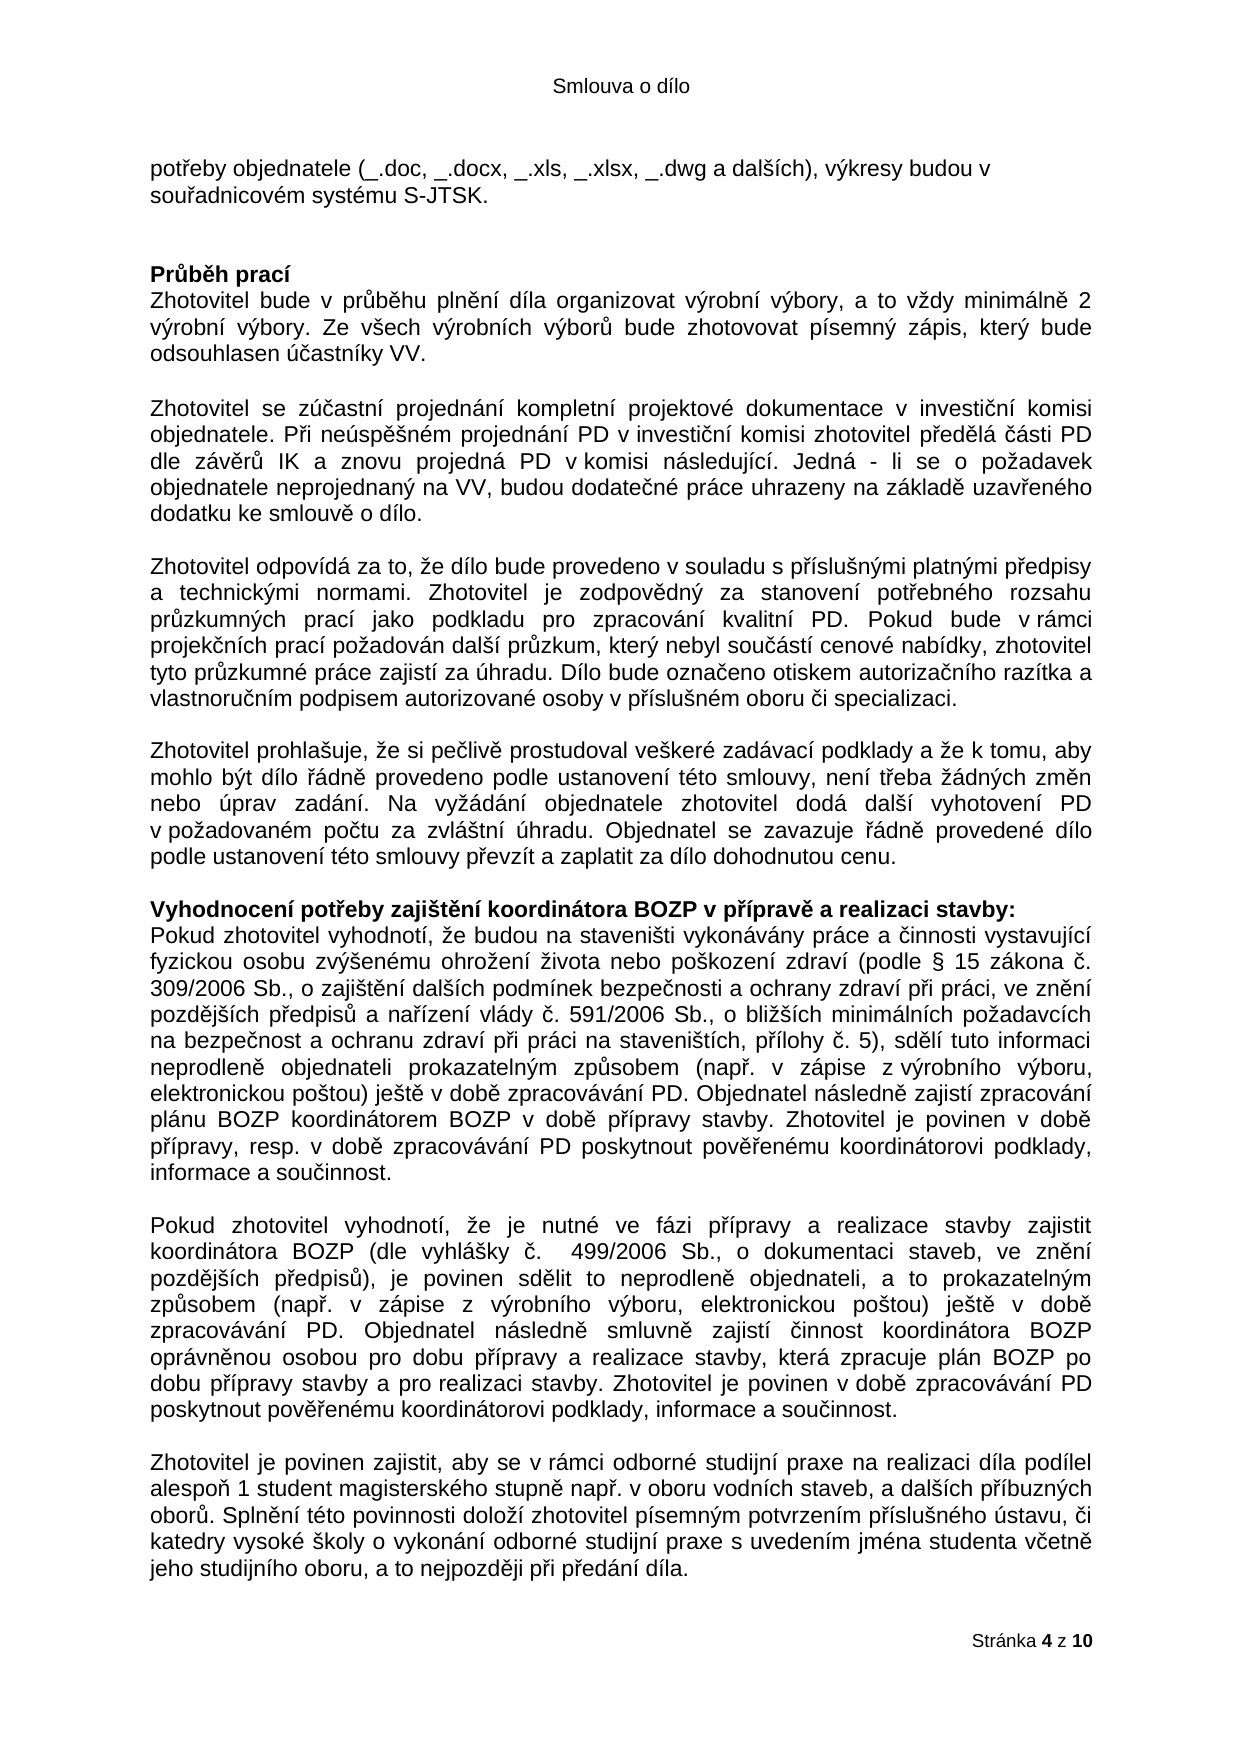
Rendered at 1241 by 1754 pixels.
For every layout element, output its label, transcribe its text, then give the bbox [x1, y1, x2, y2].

text Pokud zhotovitel vyhodnotí, že budou na staveništi vykonávány práce a činnosti vystavující fyzickou osobu zvýšenému ohrožení života nebo poškození zdraví (podle § 15 zákona č. 309/2006 Sb., o zajištění dalších podmínek bezpečnosti a ochrany zdraví při práci, ve znění pozdějších předpisů a nařízení vlády č. 591/2006 Sb., o bližších minimálních požadavcích na bezpečnost a ochranu zdraví při práci na staveništích, přílohy č. 5), sdělí tuto informaci neprodleně objednateli prokazatelným způsobem (např. v zápise z výrobního výboru, elektronickou poštou) ještě v době zpracovávání PD. Objednatel následně zajistí zpracování plánu BOZP koordinátorem BOZP v době přípravy stavby. Zhotovitel je povinen v době přípravy, resp. v době zpracovávání PD poskytnout pověřenému koordinátorovi podklady, informace a součinnost. [150, 922, 1092, 1186]
text Průběh prací [150, 261, 1092, 287]
text Zhotovitel se zúčastní projednání kompletní projektové dokumentace v investiční komisi objednatele. Při neúspěšném projednání PD v investiční komisi zhotovitel předělá části PD dle závěrů IK a znovu projedná PD v komisi následující. Jedná - li se o požadavek objednatele neprojednaný na VV, budou dodatečné práce uhrazeny na základě uzavřeného dodatku ke smlouvě o dílo. [150, 395, 1092, 527]
text Zhotovitel prohlašuje, že si pečlivě prostudoval veškeré zadávací podklady a že k tomu, aby mohlo být dílo řádně provedeno podle ustanovení této smlouvy, není třeba žádných změn nebo úprav zadání. Na vyžádání objednatele zhotovitel dodá další vyhotovení PD v požadovaném počtu za zvláštní úhradu. Objednatel se zavazuje řádně provedené dílo podle ustanovení této smlouvy převzít a zaplatit za dílo dohodnutou cenu. [150, 737, 1092, 869]
text Vyhodnocení potřeby zajištění koordinátora BOZP v přípravě a realizaci stavby: [150, 896, 1092, 922]
text Zhotovitel odpovídá za to, že dílo bude provedeno v souladu s příslušnými platnými předpisy a technickými normami. Zhotovitel je zodpovědný za stanovení potřebného rozsahu průzkumných prací jako podkladu pro zpracování kvalitní PD. Pokud bude v rámci projekčních prací požadován další průzkum, který nebyl součástí cenové nabídky, zhotovitel tyto průzkumné práce zajistí za úhradu. Dílo bude označeno otiskem autorizačního razítka a vlastnoručním podpisem autorizované osoby v příslušném oboru či specializaci. [150, 553, 1092, 711]
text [150, 155, 1092, 208]
text Pokud zhotovitel vyhodnotí, že je nutné ve fázi přípravy a realizace stavby zajistit koordinátora BOZP (dle vyhlášky č. 499/2006 Sb., o dokumentaci staveb, ve znění pozdějších předpisů), je povinen sdělit to neprodleně objednateli, a to prokazatelným způsobem (např. v zápise z výrobního výboru, elektronickou poštou) ještě v době zpracovávání PD. Objednatel následně smluvně zajistí činnost koordinátora BOZP oprávněnou osobou pro dobu přípravy a realizace stavby, která zpracuje plán BOZP po dobu přípravy stavby a pro realizaci stavby. Zhotovitel je povinen v době zpracovávání PD poskytnout pověřenému koordinátorovi podklady, informace a součinnost. [150, 1212, 1092, 1423]
text Zhotovitel je povinen zajistit, aby se v rámci odborné studijní praxe na realizaci díla podílel alespoň 1 student magisterského stupně např. v oboru vodních staveb, a dalších příbuzných oborů. Splnění této povinnosti doloží zhotovitel písemným potvrzením příslušného ústavu, či katedry vysoké školy o vykonání odborné studijní praxe s uvedením jména studenta včetně jeho studijního oboru, a to nejpozději při předání díla. [150, 1449, 1092, 1581]
text Zhotovitel bude v průběhu plnění díla organizovat výrobní výbory, a to vždy minimálně 2 výrobní výbory. Ze všech výrobních výborů bude zhotovovat písemný zápis, který bude odsouhlasen účastníky VV. [150, 287, 1092, 366]
